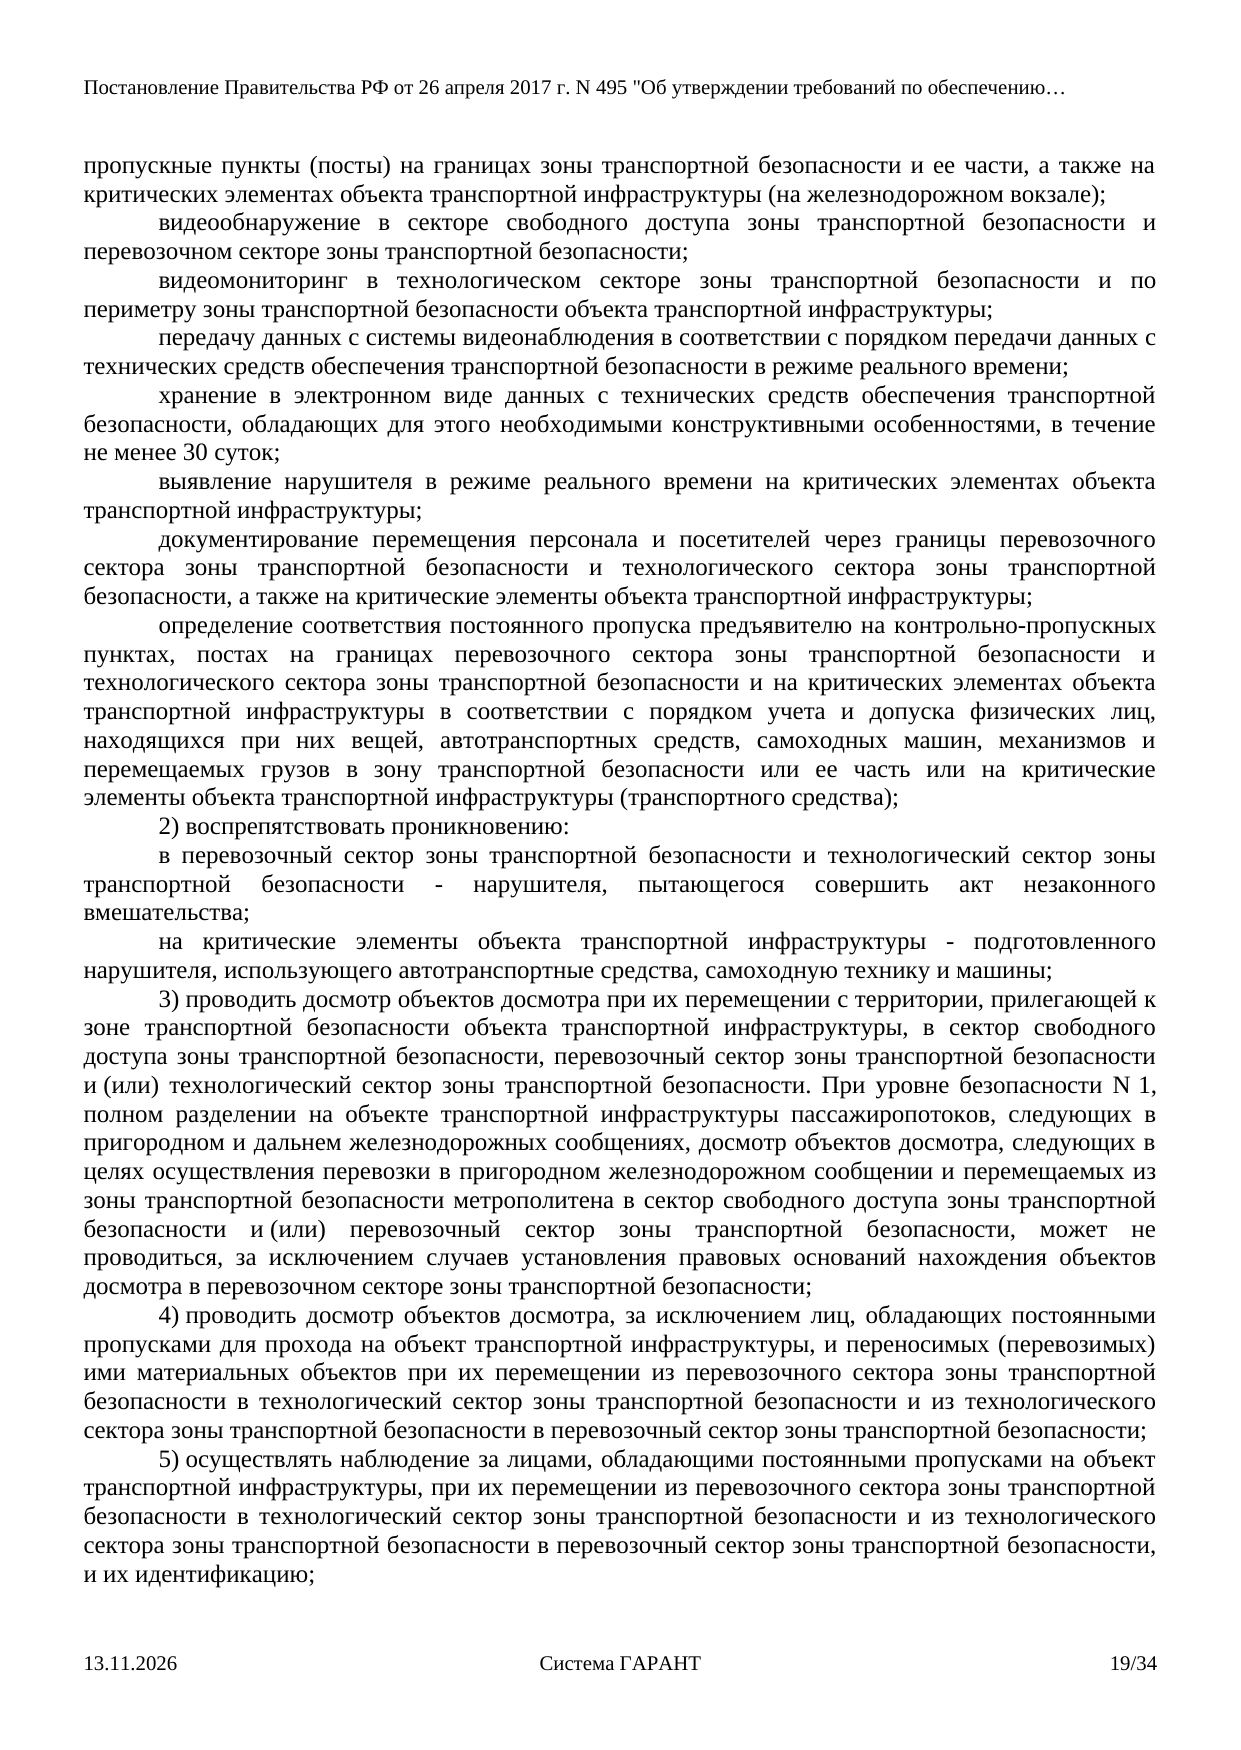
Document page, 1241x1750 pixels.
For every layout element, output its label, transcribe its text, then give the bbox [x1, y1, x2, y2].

text в перевозочный сектор зоны транспортной безопасности и технологический сектор зоны транспортной безопасности - нарушителя, пытающегося совершить акт незаконного вмешательства; [83, 840, 1157, 926]
text выявление нарушителя в режиме реального времени на критических элементах объекта транспортной инфраструктуры; [83, 466, 1157, 524]
text 3) проводить досмотр объектов досмотра при их перемещении с территории, прилегающей к зоне транспортной безопасности объекта транспортной инфраструктуры, в сектор свободного доступа зоны транспортной безопасности, перевозочный сектор зоны транспортной безопасности и (или) технологический сектор зоны транспортной безопасности. При уровне безопасности N 1, полном разделении на объекте транспортной инфраструктуры пассажиропотоков, следующих в пригородном и дальнем железнодорожных сообщениях, досмотр объектов досмотра, следующих в целях осуществления перевозки в пригородном железнодорожном сообщении и перемещаемых из зоны транспортной безопасности метрополитена в сектор свободного доступа зоны транспортной безопасности и (или) перевозочный сектор зоны транспортной безопасности, может не проводиться, за исключением случаев установления правовых оснований нахождения объектов досмотра в перевозочном секторе зоны транспортной безопасности; [83, 984, 1157, 1300]
text передачу данных с системы видеонаблюдения в соответствии с порядком передачи данных с технических средств обеспечения транспортной безопасности в режиме реального времени; [83, 322, 1157, 380]
text документирование перемещения персонала и посетителей через границы перевозочного сектора зоны транспортной безопасности и технологического сектора зоны транспортной безопасности, а также на критические элементы объекта транспортной инфраструктуры; [83, 524, 1157, 610]
text определение соответствия постоянного пропуска предъявителю на контрольно-пропускных пунктах, постах на границах перевозочного сектора зоны транспортной безопасности и технологического сектора зоны транспортной безопасности и на критических элементах объекта транспортной инфраструктуры в соответствии с порядком учета и допуска физических лиц, находящихся при них вещей, автотранспортных средств, самоходных машин, механизмов и перемещаемых грузов в зону транспортной безопасности или ее часть или на критические элементы объекта транспортной инфраструктуры (транспортного средства); [83, 610, 1157, 811]
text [83, 150, 1157, 207]
text хранение в электронном виде данных с технических средств обеспечения транспортной безопасности, обладающих для этого необходимыми конструктивными особенностями, в течение не менее 30 суток; [83, 380, 1157, 466]
text видеомониторинг в технологическом секторе зоны транспортной безопасности и по периметру зоны транспортной безопасности объекта транспортной инфраструктуры; [83, 265, 1157, 322]
text 2) воспрепятствовать проникновению: [83, 811, 1157, 840]
text на критические элементы объекта транспортной инфраструктуры - подготовленного нарушителя, использующего автотранспортные средства, самоходную технику и машины; [83, 926, 1157, 984]
text 5) осуществлять наблюдение за лицами, обладающими постоянными пропусками на объект транспортной инфраструктуры, при их перемещении из перевозочного сектора зоны транспортной безопасности в технологический сектор зоны транспортной безопасности и из технологического сектора зоны транспортной безопасности в перевозочный сектор зоны транспортной безопасности, и их идентификацию; [83, 1444, 1157, 1587]
text видеообнаружение в секторе свободного доступа зоны транспортной безопасности и перевозочном секторе зоны транспортной безопасности; [83, 207, 1157, 265]
text 4) проводить досмотр объектов досмотра, за исключением лиц, обладающих постоянными пропусками для прохода на объект транспортной инфраструктуры, и переносимых (перевозимых) ими материальных объектов при их перемещении из перевозочного сектора зоны транспортной безопасности в технологический сектор зоны транспортной безопасности и из технологического сектора зоны транспортной безопасности в перевозочный сектор зоны транспортной безопасности; [83, 1300, 1157, 1444]
